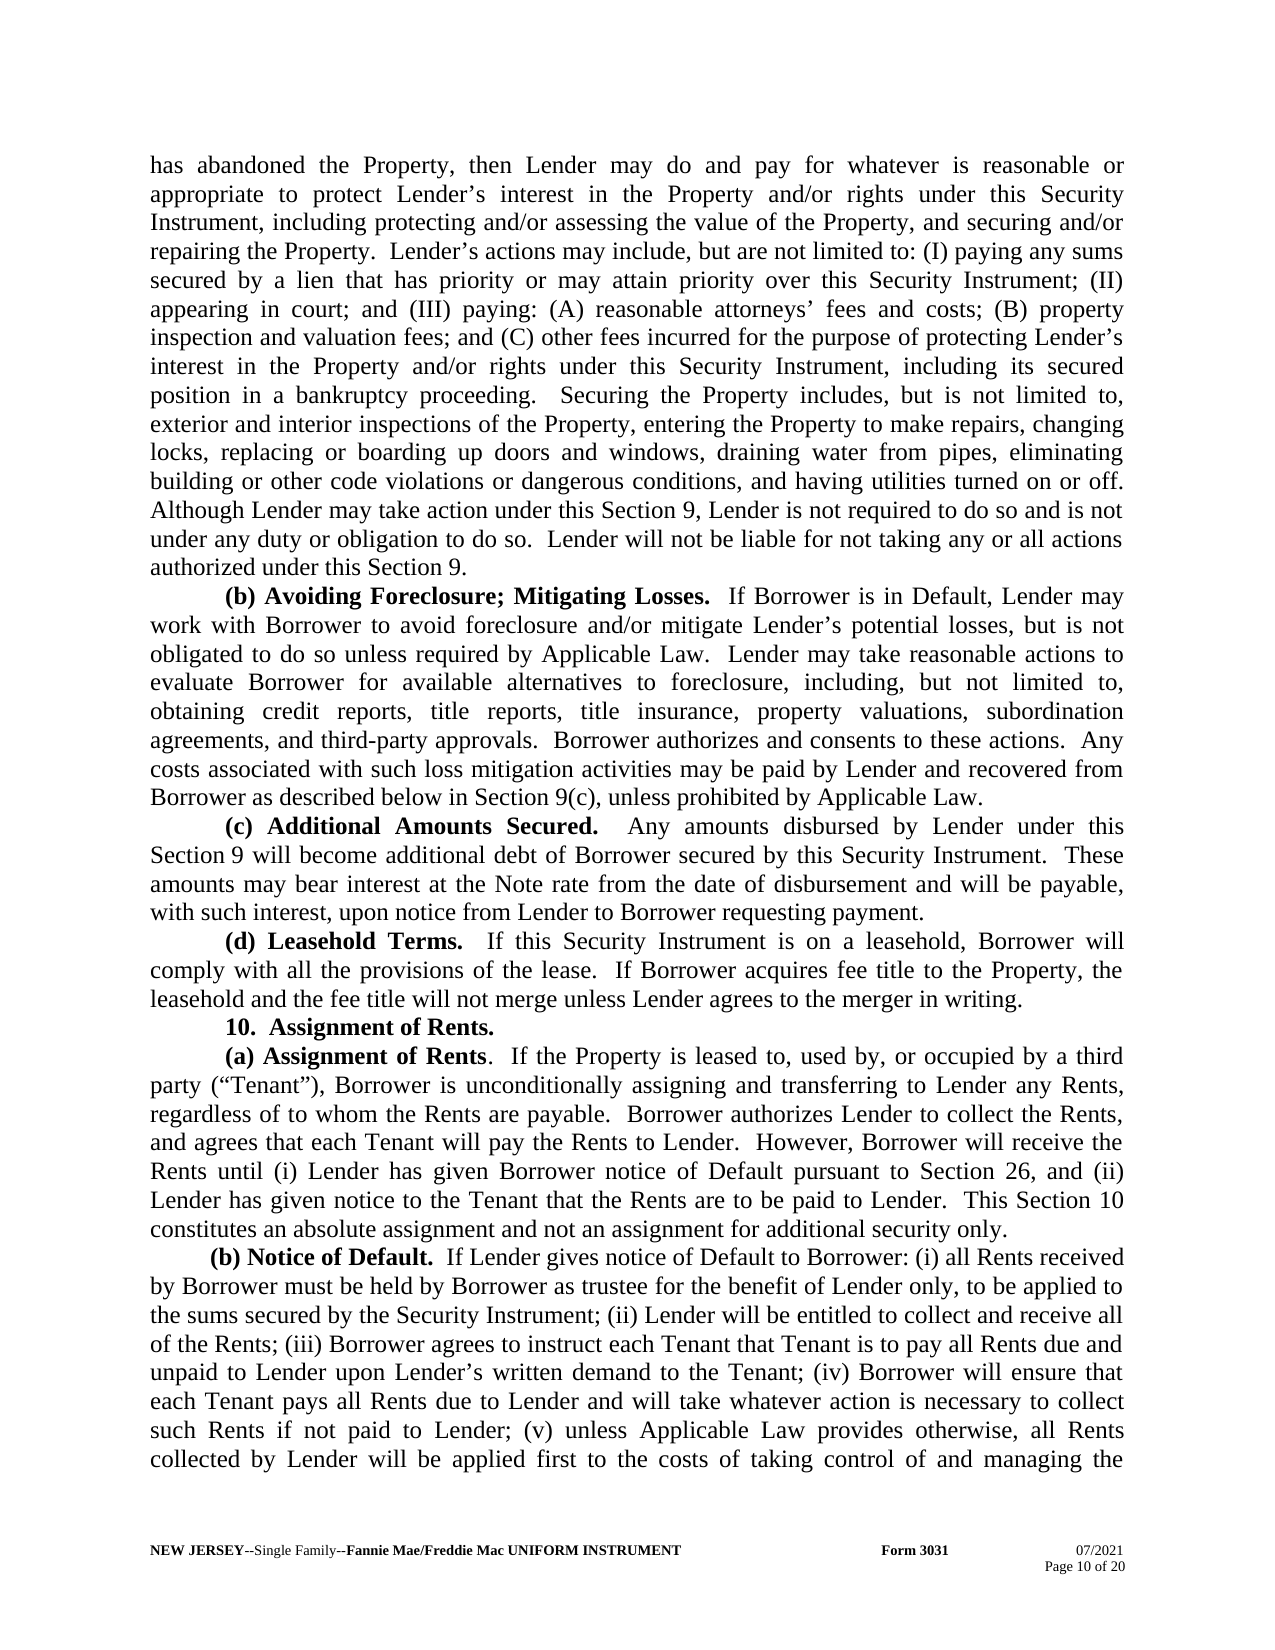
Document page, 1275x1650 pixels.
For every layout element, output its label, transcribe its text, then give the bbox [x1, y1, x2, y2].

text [150, 150, 1125, 581]
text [150, 1242, 1125, 1472]
text (d) Leasehold Terms. If this Security Instrument is on a leasehold, Borrower will comply with all the provisions of the lease. If Borrower acquires fee title to the Property, the leasehold and the fee title will not merge unless Lender agrees to the merger in writing. [150, 926, 1125, 1012]
text 10. Assignment of Rents. [150, 1012, 1125, 1041]
text (c) Additional Amounts Secured. Any amounts disbursed by Lender under this Section 9 will become additional debt of Borrower secured by this Security Instrument. These amounts may bear interest at the Note rate from the date of disbursement and will be payable, with such interest, upon notice from Lender to Borrower requesting payment. [150, 811, 1125, 926]
text (b) Avoiding Foreclosure; Mitigating Losses. If Borrower is in Default, Lender may work with Borrower to avoid foreclosure and/or mitigate Lender’s potential losses, but is not obligated to do so unless required by Applicable Law. Lender may take reasonable actions to evaluate Borrower for available alternatives to foreclosure, including, but not limited to, obtaining credit reports, title reports, title insurance, property valuations, subordination agreements, and third-party approvals. Borrower authorizes and consents to these actions. Any costs associated with such loss mitigation activities may be paid by Lender and recovered from Borrower as described below in Section 9(c), unless prohibited by Applicable Law. [150, 581, 1125, 811]
text (a) Assignment of Rents. If the Property is leased to, used by, or occupied by a third party (“Tenant”), Borrower is unconditionally assigning and transferring to Lender any Rents, regardless of to whom the Rents are payable. Borrower authorizes Lender to collect the Rents, and agrees that each Tenant will pay the Rents to Lender. However, Borrower will receive the Rents until (i) Lender has given Borrower notice of Default pursuant to Section 26, and (ii) Lender has given notice to the Tenant that the Rents are to be paid to Lender. This Section 10 constitutes an absolute assignment and not an assignment for additional security only. [150, 1041, 1125, 1242]
